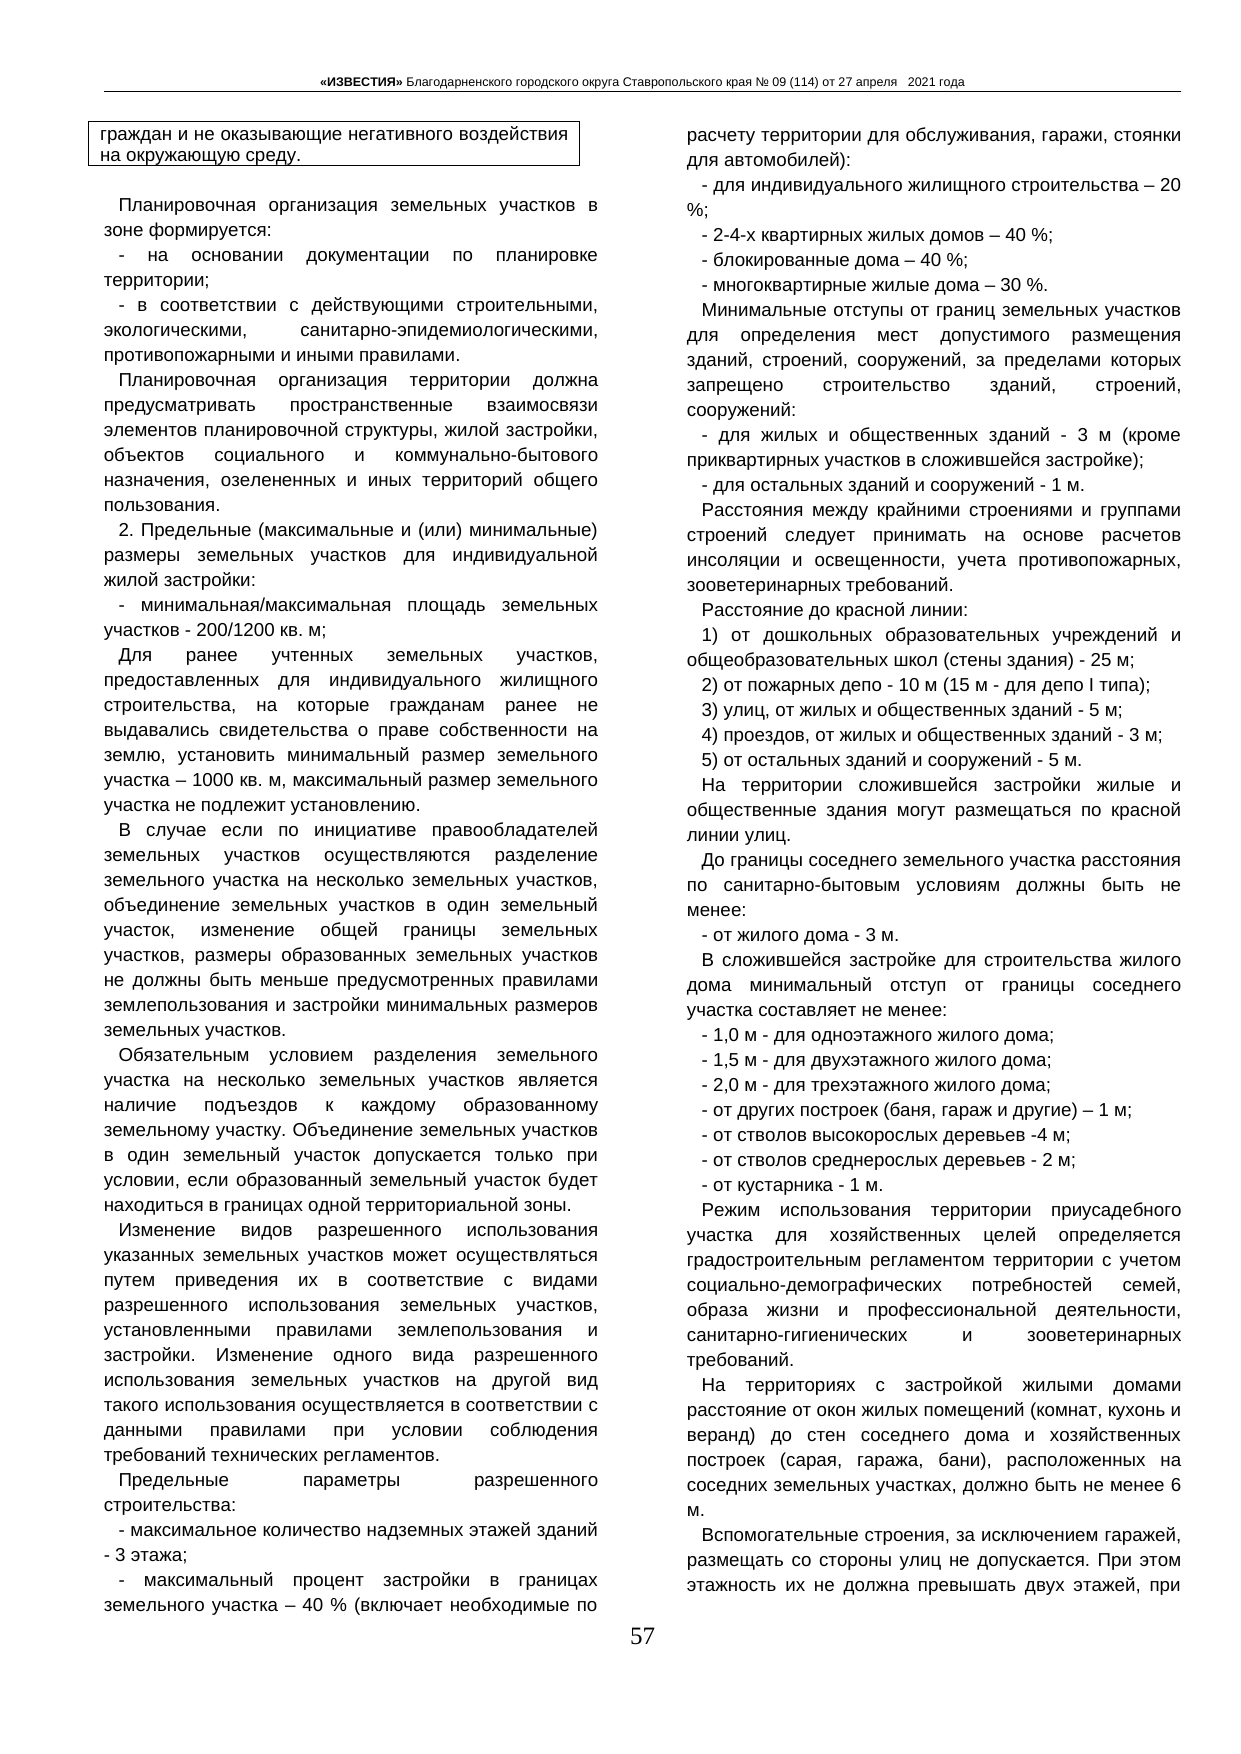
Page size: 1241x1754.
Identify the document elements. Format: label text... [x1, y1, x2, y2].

text До границы соседнего земельного участка расстояния по санитарно-бытовым условиям должны быть не менее: [687, 846, 1181, 921]
text 2) от пожарных депо - 10 м (15 м - для депо I типа); [687, 671, 1181, 696]
text Расстояния между крайними строениями и группами строений следует принимать на основе расчетов инсоляции и освещенности, учета противопожарных, зооветеринарных требований. [687, 496, 1181, 596]
text - многоквартирные жилые дома – 30 %. [687, 271, 1181, 296]
text Предельные параметры разрешенного строительства: [103, 1466, 598, 1516]
text - 1,0 м - для одноэтажного жилого дома; [687, 1021, 1181, 1046]
text Изменение видов разрешенного использования указанных земельных участков может осуществляться путем приведения их в соответствие с видами разрешенного использования земельных участков, установленными правилами землепользования и застройки. Изменение одного вида разрешенного использования земельных участков на другой вид такого использования осуществляется в соответствии с данными правилами при условии соблюдения требований технических регламентов. [103, 1216, 598, 1466]
text - максимальный процент застройки в границах земельного участка – 40 % (включает необходимые по расчету территории для обслуживания, гаражи, стоянки для автомобилей): [103, 1566, 598, 1616]
text Режим использования территории приусадебного участка для хозяйственных целей определяется градостроительным регламентом территории с учетом социально-демографических потребностей семей, образа жизни и профессиональной деятельности, санитарно-гигиенических и зооветеринарных требований. [687, 1196, 1181, 1371]
text В случае если по инициативе правообладателей земельных участков осуществляются разделение земельного участка на несколько земельных участков, объединение земельных участков в один земельный участок, изменение общей границы земельных участков, размеры образованных земельных участков не должны быть меньше предусмотренных правилами землепользования и застройки минимальных размеров земельных участков. [103, 816, 598, 1041]
text Для ранее учтенных земельных участков, предоставленных для индивидуального жилищного строительства, на которые гражданам ранее не выдавались свидетельства о праве собственности на землю, установить минимальный размер земельного участка – 1000 кв. м, максимальный размер земельного участка не подлежит установлению. [103, 641, 598, 816]
text - максимальный процент застройки в границах земельного участка – 40 % (включает необходимые по расчету территории для обслуживания, гаражи, стоянки для автомобилей): [687, 121, 1181, 171]
text - от других построек (баня, гараж и другие) – 1 м; [687, 1096, 1181, 1121]
text - от стволов среднерослых деревьев - 2 м; [687, 1146, 1181, 1171]
text Обязательным условием разделения земельного участка на несколько земельных участков является наличие подъездов к каждому образованному земельному участку. Объединение земельных участков в один земельный участок допускается только при условии, если образованный земельный участок будет находиться в границах одной территориальной зоны. [103, 1041, 598, 1216]
text 5) от остальных зданий и сооружений - 5 м. [687, 746, 1181, 771]
text - 1,5 м - для двухэтажного жилого дома; [687, 1046, 1181, 1071]
text - от жилого дома - 3 м. [687, 921, 1181, 946]
text 2. Предельные (максимальные и (или) минимальные) размеры земельных участков для индивидуальной жилой застройки: [103, 516, 598, 591]
text На территориях с застройкой жилыми домами расстояние от окон жилых помещений (комнат, кухонь и веранд) до стен соседнего дома и хозяйственных построек (сарая, гаража, бани), расположенных на соседних земельных участках, должно быть не менее 6 м. [687, 1371, 1181, 1521]
text Минимальные отступы от границ земельных участков для определения мест допустимого размещения зданий, строений, сооружений, за пределами которых запрещено строительство зданий, строений, сооружений: [687, 296, 1181, 421]
text - максимальное количество надземных этажей зданий - 3 этажа; [103, 1516, 598, 1566]
text Планировочная организация территории должна предусматривать пространственные взаимосвязи элементов планировочной структуры, жилой застройки, объектов социального и коммунально-бытового назначения, озелененных и иных территорий общего пользования. [103, 366, 598, 516]
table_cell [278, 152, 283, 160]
text 1) от дошкольных образовательных учреждений и общеобразовательных школ (стены здания) - 25 м; [687, 621, 1181, 671]
text 4) проездов, от жилых и общественных зданий - 3 м; [687, 721, 1181, 746]
text - для жилых и общественных зданий - 3 м (кроме приквартирных участков в сложившейся застройке); [687, 421, 1181, 471]
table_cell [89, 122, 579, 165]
text В сложившейся застройке для строительства жилого дома минимальный отступ от границы соседнего участка составляет не менее: [687, 946, 1181, 1021]
text - для индивидуального жилищного строительства – 20 %; [687, 171, 1181, 221]
text - в соответствии с действующими строительными, экологическими, санитарно-эпидемиологическими, противопожарными и иными правилами. [103, 291, 598, 366]
text - 2,0 м - для трехэтажного жилого дома; [687, 1071, 1181, 1096]
text Планировочная организация земельных участков в зоне формируется: [103, 191, 598, 241]
text 3) улиц, от жилых и общественных зданий - 5 м; [687, 696, 1181, 721]
text - для остальных зданий и сооружений - 1 м. [687, 471, 1181, 496]
text - блокированные дома – 40 %; [687, 246, 1181, 271]
text На территории сложившейся застройки жилые и общественные здания могут размещаться по красной линии улиц. [687, 771, 1181, 846]
text - на основании документации по планировке территории; [103, 241, 598, 291]
text - 2-4-х квартирных жилых домов – 40 %; [687, 221, 1181, 246]
text - от кустарника - 1 м. [687, 1171, 1181, 1196]
text Расстояние до красной линии: [687, 596, 1181, 621]
text - минимальная/максимальная площадь земельных участков - 200/1200 кв. м; [103, 591, 598, 641]
text - от стволов высокорослых деревьев -4 м; [687, 1121, 1181, 1146]
